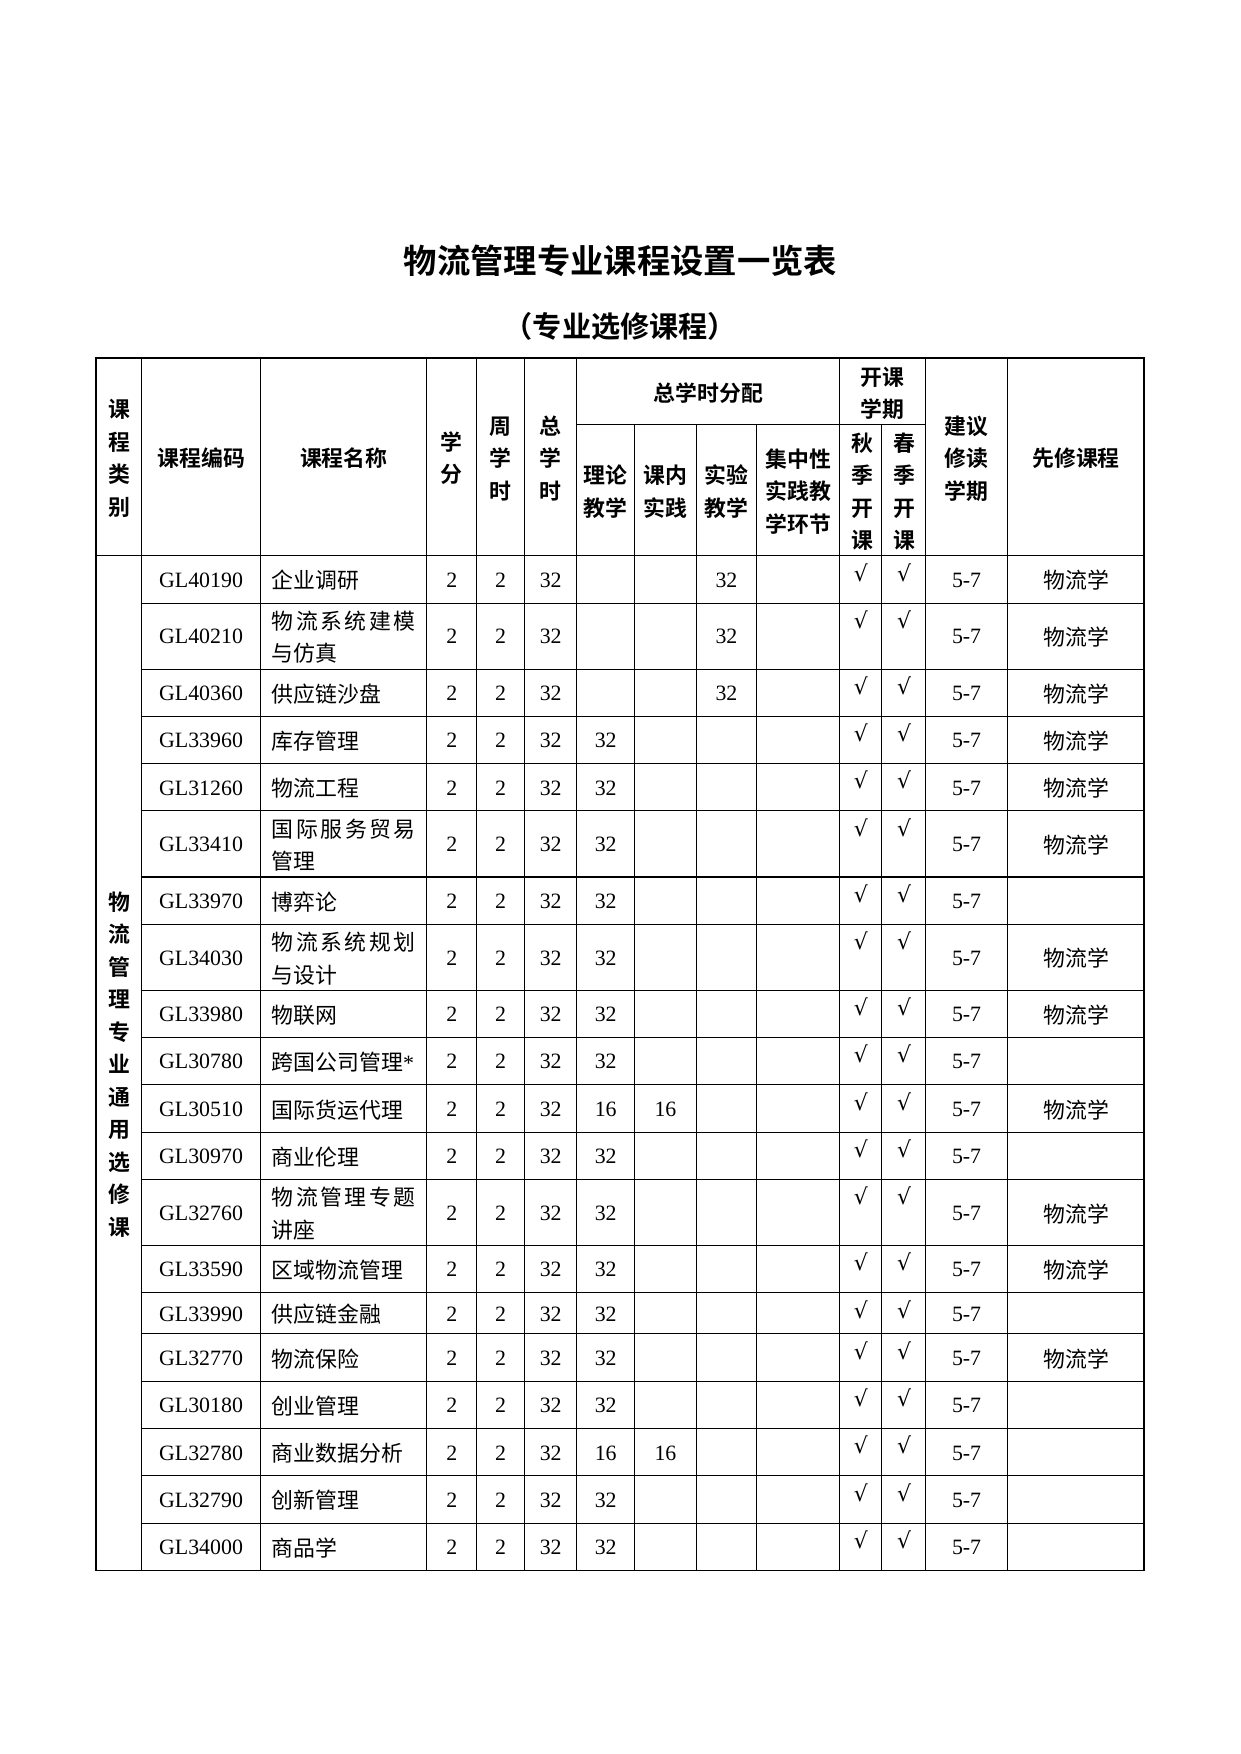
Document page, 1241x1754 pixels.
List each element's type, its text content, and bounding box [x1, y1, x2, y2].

table_cell 2 [427, 670, 476, 716]
table_cell 2 [477, 878, 524, 924]
table_cell √ [882, 925, 925, 990]
table_cell GL32780 [142, 1429, 260, 1475]
table_cell 5-7 [926, 717, 1007, 763]
table_cell GL40360 [142, 670, 260, 716]
table_cell [697, 1133, 756, 1179]
table_cell 春 季 开 课 [882, 425, 925, 555]
table_cell 32 [577, 1524, 634, 1570]
table_cell [757, 811, 839, 876]
table_cell √ [840, 1429, 881, 1475]
table_cell [757, 670, 839, 716]
table_cell 32 [577, 1180, 634, 1245]
table_cell 5-7 [926, 1133, 1007, 1179]
table_cell 32 [577, 925, 634, 990]
table_cell 32 [577, 1334, 634, 1381]
table_cell [1008, 1293, 1143, 1333]
table_cell √ [840, 925, 881, 990]
table_cell √ [840, 1180, 881, 1245]
table_cell 创新管理 [261, 1476, 426, 1522]
table_cell [577, 556, 634, 602]
table_cell [757, 1293, 839, 1333]
table_cell √ [840, 878, 881, 924]
table_cell 32 [525, 1180, 576, 1245]
table_cell √ [882, 764, 925, 810]
table_cell [757, 878, 839, 924]
table_cell GL30510 [142, 1085, 260, 1132]
table_cell 5-7 [926, 1180, 1007, 1245]
table_cell 区域物流管理 [261, 1246, 426, 1292]
table_cell 2 [427, 1133, 476, 1179]
table_cell √ [882, 670, 925, 716]
table_cell GL33990 [142, 1293, 260, 1333]
table_cell [697, 1334, 756, 1381]
table_cell [697, 764, 756, 810]
table_cell 2 [427, 878, 476, 924]
table_cell 2 [477, 1085, 524, 1132]
table_cell √ [882, 1180, 925, 1245]
table_cell [697, 811, 756, 876]
table_cell 5-7 [926, 1085, 1007, 1132]
table_cell 16 [635, 1429, 696, 1475]
table_cell [697, 1524, 756, 1570]
table_cell GL31260 [142, 764, 260, 810]
table_cell √ [882, 1476, 925, 1522]
table_cell 5-7 [926, 1476, 1007, 1522]
table_cell 32 [577, 764, 634, 810]
table_cell 2 [427, 1246, 476, 1292]
table_cell [1008, 1038, 1143, 1084]
table_cell [697, 1038, 756, 1084]
table_cell 32 [525, 670, 576, 716]
table_cell √ [882, 1085, 925, 1132]
table_cell 5-7 [926, 670, 1007, 716]
table_cell GL40210 [142, 604, 260, 668]
table_cell 32 [525, 1334, 576, 1381]
table_cell √ [840, 717, 881, 763]
table_cell 2 [477, 811, 524, 876]
table_cell √ [882, 1429, 925, 1475]
table_cell √ [840, 1524, 881, 1570]
table_cell GL30180 [142, 1382, 260, 1428]
table_cell 理论 教学 [577, 425, 634, 555]
table_cell [1008, 878, 1143, 924]
table_cell 2 [427, 556, 476, 602]
table_cell 物流学 [1008, 925, 1143, 990]
table_cell √ [882, 991, 925, 1037]
table_header 总学时 [525, 359, 576, 555]
table_cell 2 [427, 1524, 476, 1570]
table_cell 32 [577, 811, 634, 876]
table_cell 物流保险 [261, 1334, 426, 1381]
table_cell [757, 556, 839, 602]
table_cell 2 [477, 1382, 524, 1428]
table_cell 物流学 [1008, 1334, 1143, 1381]
table_cell [757, 1334, 839, 1381]
table_cell GL30780 [142, 1038, 260, 1084]
table_cell √ [840, 1038, 881, 1084]
table_cell GL33410 [142, 811, 260, 876]
table_cell 5-7 [926, 991, 1007, 1037]
table_cell GL32760 [142, 1180, 260, 1245]
table_cell 跨国公司管理* [261, 1038, 426, 1084]
table_cell 2 [477, 764, 524, 810]
table_cell [635, 670, 696, 716]
table_cell 物流学 [1008, 1180, 1143, 1245]
table_cell [697, 717, 756, 763]
table_cell GL33590 [142, 1246, 260, 1292]
table_cell 5-7 [926, 1382, 1007, 1428]
table_cell 物流学 [1008, 670, 1143, 716]
table_cell [635, 717, 696, 763]
table_cell √ [840, 1382, 881, 1428]
table_cell 物流学 [1008, 1246, 1143, 1292]
table_cell 32 [577, 1476, 634, 1522]
table_cell [697, 1476, 756, 1522]
table_cell [635, 1476, 696, 1522]
table_cell 2 [427, 764, 476, 810]
table_cell 2 [477, 1476, 524, 1522]
table_cell 32 [525, 1038, 576, 1084]
table_cell √ [840, 670, 881, 716]
table_cell GL33980 [142, 991, 260, 1037]
table_cell 2 [427, 717, 476, 763]
table_cell [697, 1085, 756, 1132]
table_cell √ [840, 1476, 881, 1522]
table_cell 2 [427, 811, 476, 876]
table_cell GL33960 [142, 717, 260, 763]
table_cell GL40190 [142, 556, 260, 602]
table_cell [697, 1382, 756, 1428]
table_cell 2 [427, 1429, 476, 1475]
table_cell 5-7 [926, 811, 1007, 876]
table_cell GL34030 [142, 925, 260, 990]
table_cell 2 [427, 1334, 476, 1381]
table_cell 2 [427, 1476, 476, 1522]
table_cell 32 [577, 991, 634, 1037]
table_cell √ [882, 717, 925, 763]
table_cell 32 [525, 556, 576, 602]
table_cell GL32790 [142, 1476, 260, 1522]
table_cell [757, 1524, 839, 1570]
table_cell [635, 1524, 696, 1570]
table_cell 2 [477, 1133, 524, 1179]
table_cell 5-7 [926, 1038, 1007, 1084]
table_cell 2 [427, 1180, 476, 1245]
table_header 建议修读学期 [926, 359, 1007, 555]
table_cell √ [840, 1246, 881, 1292]
table_cell √ [840, 604, 881, 668]
table_cell √ [882, 811, 925, 876]
table_cell 5-7 [926, 556, 1007, 602]
table_cell 物流学 [1008, 991, 1143, 1037]
table_cell 32 [525, 811, 576, 876]
table_cell 物流系统规划与设计 [261, 925, 426, 990]
table_cell 商业伦理 [261, 1133, 426, 1179]
table_cell 32 [525, 1246, 576, 1292]
table_cell [697, 991, 756, 1037]
table_cell GL32770 [142, 1334, 260, 1381]
table_cell 2 [427, 991, 476, 1037]
table_header 先修课程 [1008, 359, 1143, 555]
table_cell 32 [525, 1429, 576, 1475]
table_cell [635, 1133, 696, 1179]
text 物流管理专业课程设置一览表 [187, 227, 1053, 292]
table_cell 32 [525, 1293, 576, 1333]
table_cell [1008, 1133, 1143, 1179]
table_cell 博弈论 [261, 878, 426, 924]
table_header 课程名称 [261, 359, 426, 555]
table_cell 2 [477, 556, 524, 602]
table_cell 32 [697, 604, 756, 668]
table_cell 2 [477, 1293, 524, 1333]
table_cell 32 [577, 1382, 634, 1428]
table_cell [635, 878, 696, 924]
table_cell √ [840, 811, 881, 876]
table_cell √ [840, 556, 881, 602]
table_cell √ [840, 1334, 881, 1381]
table_cell 国际货运代理 [261, 1085, 426, 1132]
table_cell 实验教学 [697, 425, 756, 555]
table_cell 2 [477, 670, 524, 716]
table_cell 32 [577, 1293, 634, 1333]
table_cell 物联网 [261, 991, 426, 1037]
table_header 开课 学期 [840, 359, 925, 424]
table_cell 32 [525, 925, 576, 990]
table_cell GL33970 [142, 878, 260, 924]
table_cell √ [882, 1246, 925, 1292]
table_header 课程类别 [97, 359, 141, 555]
table_cell [757, 1085, 839, 1132]
table_cell 国际服务贸易管理 [261, 811, 426, 876]
table_cell 16 [635, 1085, 696, 1132]
table_cell 2 [427, 925, 476, 990]
table_cell 32 [577, 1038, 634, 1084]
table_cell 32 [577, 1133, 634, 1179]
table_cell [577, 604, 634, 668]
table_cell [1008, 1524, 1143, 1570]
table_cell 物流学 [1008, 717, 1143, 763]
table_cell √ [840, 1293, 881, 1333]
table_cell 2 [477, 1429, 524, 1475]
table_cell 2 [477, 1524, 524, 1570]
table_cell 2 [477, 1038, 524, 1084]
table_cell √ [882, 1293, 925, 1333]
table_cell [757, 991, 839, 1037]
table_cell 5-7 [926, 604, 1007, 668]
table_cell [697, 925, 756, 990]
table_cell √ [882, 1133, 925, 1179]
table_cell [635, 991, 696, 1037]
table_cell 5-7 [926, 925, 1007, 990]
table_cell 物流学 [1008, 556, 1143, 602]
table_cell 供应链沙盘 [261, 670, 426, 716]
table_cell GL30970 [142, 1133, 260, 1179]
table_cell [757, 1382, 839, 1428]
table_cell √ [882, 1524, 925, 1570]
table_cell 5-7 [926, 1524, 1007, 1570]
table_cell √ [840, 764, 881, 810]
table_cell √ [882, 1382, 925, 1428]
table_cell 2 [427, 1293, 476, 1333]
table_cell [635, 1038, 696, 1084]
table_cell [757, 1038, 839, 1084]
table_cell 5-7 [926, 764, 1007, 810]
table_cell [635, 556, 696, 602]
table_cell √ [882, 604, 925, 668]
table_header 课程编码 [142, 359, 260, 555]
table_cell 2 [427, 1038, 476, 1084]
table_cell 2 [427, 604, 476, 668]
table_cell 2 [427, 1382, 476, 1428]
table_cell 商品学 [261, 1524, 426, 1570]
table_cell 32 [697, 556, 756, 602]
table_cell 32 [525, 991, 576, 1037]
table_cell [757, 1476, 839, 1522]
table_cell 32 [525, 1476, 576, 1522]
table_cell √ [840, 991, 881, 1037]
table_cell √ [840, 1085, 881, 1132]
table_cell 32 [525, 1133, 576, 1179]
table_cell [697, 1180, 756, 1245]
table_cell 物流管理专题讲座 [261, 1180, 426, 1245]
table_cell 2 [427, 1085, 476, 1132]
table_cell 32 [525, 1524, 576, 1570]
table_cell 32 [577, 1246, 634, 1292]
table_cell [757, 925, 839, 990]
table_cell [757, 1246, 839, 1292]
table_cell [1008, 1476, 1143, 1522]
table_cell [697, 1293, 756, 1333]
table_cell [635, 764, 696, 810]
table_cell [757, 1180, 839, 1245]
table_cell [757, 604, 839, 668]
table_cell 物流学 [1008, 1085, 1143, 1132]
table_cell 课内 实践 [635, 425, 696, 555]
table_cell [1008, 1429, 1143, 1475]
table_cell 物流学 [1008, 811, 1143, 876]
table_cell 5-7 [926, 1334, 1007, 1381]
table_cell √ [882, 556, 925, 602]
table_cell 2 [477, 604, 524, 668]
table_cell [757, 1429, 839, 1475]
table_cell 物流系统建模与仿真 [261, 604, 426, 668]
table_cell [635, 811, 696, 876]
table_cell 32 [697, 670, 756, 716]
table_cell 2 [477, 1180, 524, 1245]
table_cell 物流管理专业通用 选 修 课 [97, 556, 141, 1570]
table_cell [635, 1246, 696, 1292]
table_cell [635, 1180, 696, 1245]
text （专业选修课程） [187, 292, 1053, 357]
table_cell 供应链金融 [261, 1293, 426, 1333]
table_cell 5-7 [926, 878, 1007, 924]
table_cell 32 [577, 878, 634, 924]
table_cell [635, 1382, 696, 1428]
table_cell 物流学 [1008, 604, 1143, 668]
table_cell [635, 604, 696, 668]
table_cell 2 [477, 717, 524, 763]
table_header 周学时 [477, 359, 524, 555]
table_cell 16 [577, 1429, 634, 1475]
table_cell [757, 764, 839, 810]
table_cell 16 [577, 1085, 634, 1132]
table_cell 5-7 [926, 1429, 1007, 1475]
table_cell [697, 878, 756, 924]
table_cell [635, 1334, 696, 1381]
table_cell 32 [525, 1382, 576, 1428]
table_cell 32 [525, 604, 576, 668]
table_cell 5-7 [926, 1246, 1007, 1292]
table_cell 集中性实践教学环节 [757, 425, 839, 555]
table_cell 企业调研 [261, 556, 426, 602]
table_cell 2 [477, 925, 524, 990]
table_cell [757, 1133, 839, 1179]
table_cell GL34000 [142, 1524, 260, 1570]
table_cell [697, 1429, 756, 1475]
table_cell √ [840, 1133, 881, 1179]
table_cell 物流工程 [261, 764, 426, 810]
table_header 总学时分配 [577, 359, 839, 424]
table_cell [577, 670, 634, 716]
table_cell 32 [525, 1085, 576, 1132]
table_cell 32 [525, 878, 576, 924]
table_cell √ [882, 1038, 925, 1084]
table_cell 库存管理 [261, 717, 426, 763]
table_cell 商业数据分析 [261, 1429, 426, 1475]
table_cell 创业管理 [261, 1382, 426, 1428]
table_cell [635, 1293, 696, 1333]
table_cell 秋 季 开 课 [840, 425, 881, 555]
table_cell √ [882, 1334, 925, 1381]
table_header 学分 [427, 359, 476, 555]
table_cell 32 [525, 717, 576, 763]
table_cell 物流学 [1008, 764, 1143, 810]
table_cell 2 [477, 991, 524, 1037]
table_cell [757, 717, 839, 763]
table_cell [635, 925, 696, 990]
table_cell 32 [577, 717, 634, 763]
table_cell 2 [477, 1334, 524, 1381]
table_cell [697, 1246, 756, 1292]
table_cell 5-7 [926, 1293, 1007, 1333]
table_cell [1008, 1382, 1143, 1428]
table_cell 32 [525, 764, 576, 810]
table_cell 2 [477, 1246, 524, 1292]
table_cell √ [882, 878, 925, 924]
